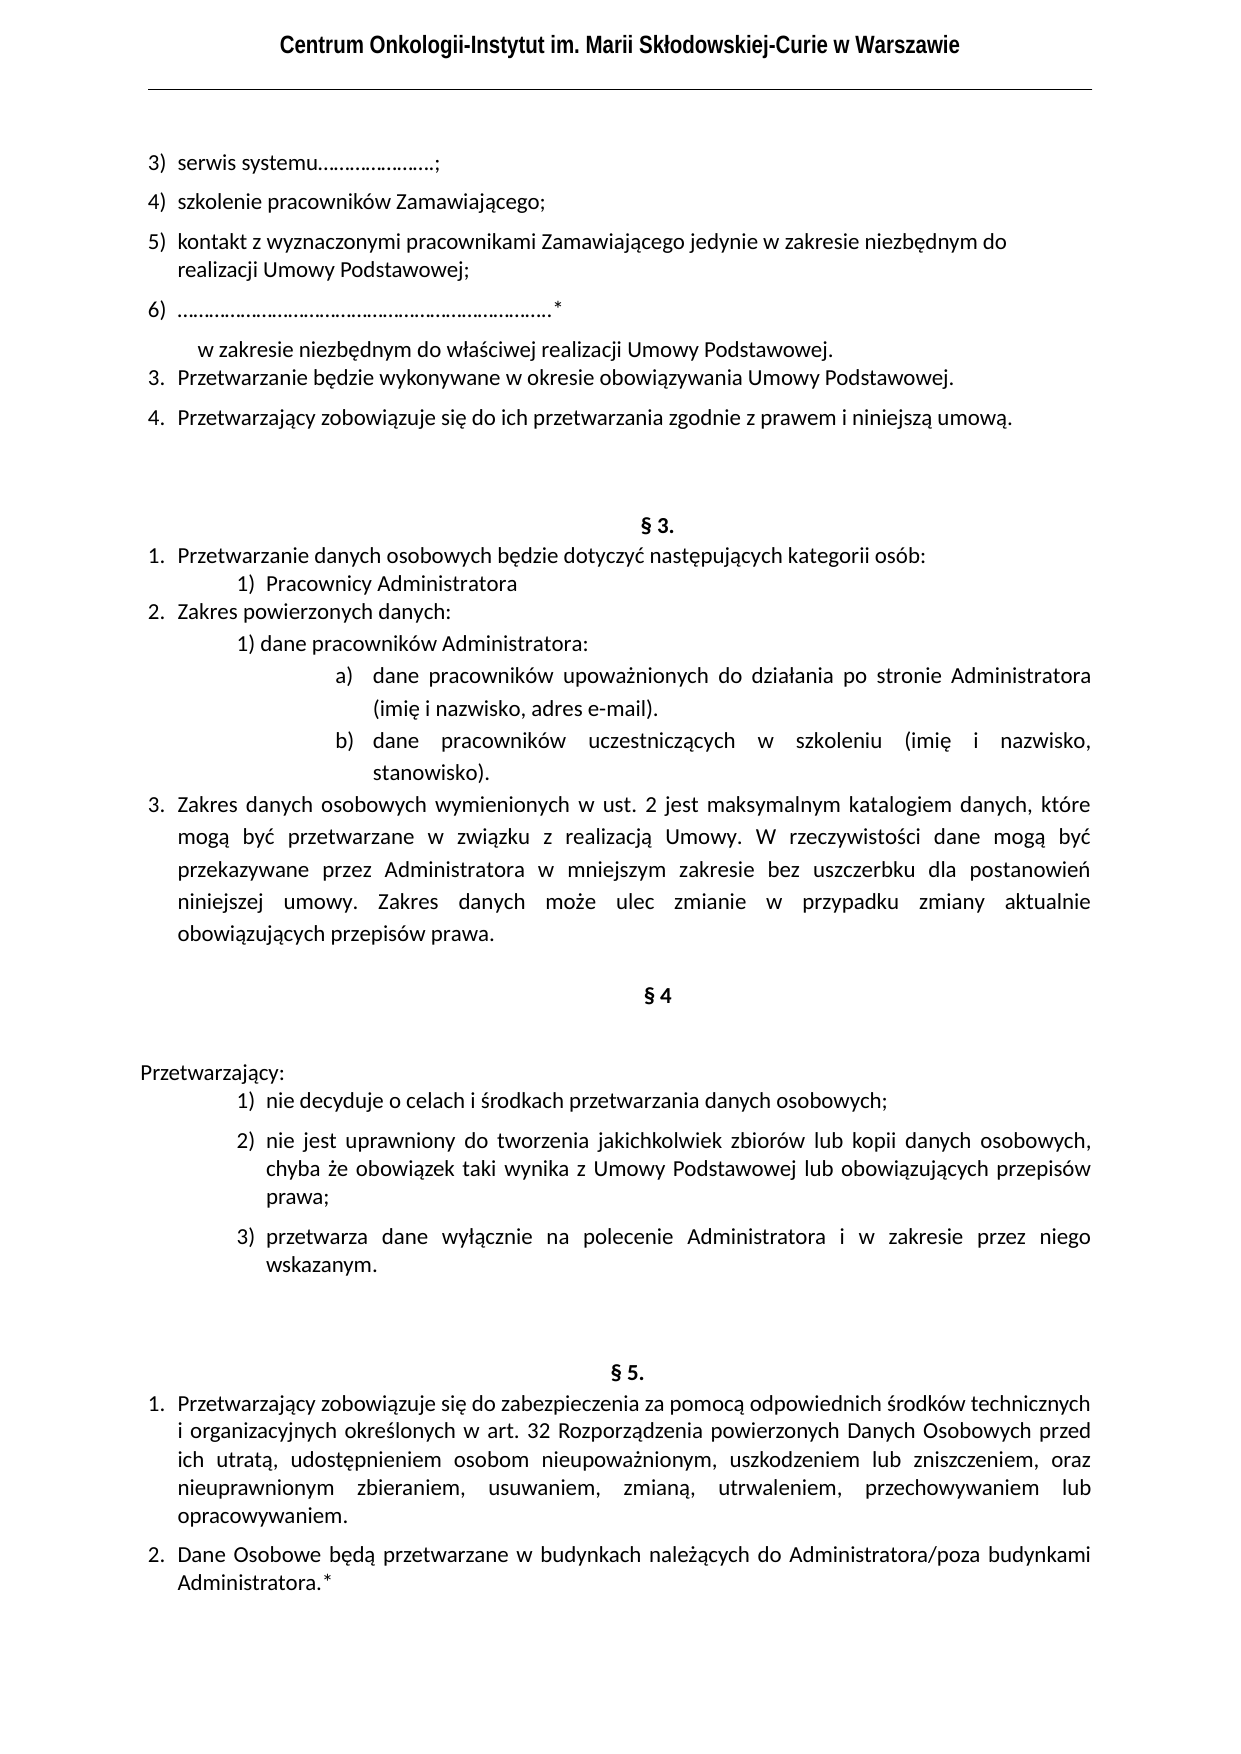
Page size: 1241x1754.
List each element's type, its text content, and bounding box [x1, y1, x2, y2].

list Dane Osobowe będą przetwarzane w budynkach należących do Administratora/poza budynkami Administratora.* [148, 1541, 1092, 1597]
text Przetwarzający: [140, 1058, 1080, 1087]
list przetwarza dane wyłącznie na polecenie Administratora i w zakresie przez niego wskazanym. [236, 1222, 1092, 1278]
subtitle § 5. [148, 1358, 1092, 1386]
list dane pracowników Administratora: [236, 629, 1092, 657]
list Pracownicy Administratora [236, 569, 1092, 597]
list Zakres powierzonych danych: [148, 597, 1092, 625]
list nie decyduje o celach i środkach przetwarzania danych osobowych; [236, 1087, 1092, 1114]
list § 4 [223, 981, 1092, 1009]
list ……………………………………………………………..* [148, 295, 1092, 323]
list szkolenie pracowników Zamawiającego; [148, 187, 1092, 216]
list Przetwarzanie danych osobowych będzie dotyczyć następujących kategorii osób: [148, 541, 1092, 569]
list serwis systemu………………….; [148, 148, 1092, 176]
list Przetwarzający zobowiązuje się do ich przetwarzania zgodnie z prawem i niniejszą umową. [148, 403, 1092, 431]
list dane pracowników upoważnionych do działania po stronie Administratora (imię i nazwisko, adres e-mail). [335, 662, 1092, 722]
list Zakres danych osobowych wymienionych w ust. 2 jest maksymalnym katalogiem danych, które mogą być przetwarzane w związku z realizacją Umowy. W rzeczywistości dane mogą być przekazywane przez Administratora w mniejszym zakresie bez uszczerbku dla postanowień niniejszej umowy. Zakres danych może ulec zmianie w przypadku zmiany aktualnie obowiązujących przepisów prawa. [148, 790, 1092, 947]
list Przetwarzający zobowiązuje się do zabezpieczenia za pomocą odpowiednich środków technicznych i organizacyjnych określonych w art. 32 Rozporządzenia powierzonych Danych Osobowych przed ich utratą, udostępnieniem osobom nieupoważnionym, uszkodzeniem lub zniszczeniem, oraz nieuprawnionym zbieraniem, usuwaniem, zmianą, utrwaleniem, przechowywaniem lub opracowywaniem. [148, 1389, 1092, 1529]
list dane pracowników uczestniczących w szkoleniu (imię i nazwisko, stanowisko). [335, 726, 1092, 786]
list Przetwarzanie będzie wykonywane w okresie obowiązywania Umowy Podstawowej. [148, 363, 1092, 391]
list kontakt z wyznaczonymi pracownikami Zamawiającego jedynie w zakresie niezbędnym do realizacji Umowy Podstawowej; [148, 227, 1092, 283]
text w zakresie niezbędnym do właściwej realizacji Umowy Podstawowej. [197, 335, 1080, 363]
list nie jest uprawniony do tworzenia jakichkolwiek zbiorów lub kopii danych osobowych, chyba że obowiązek taki wynika z Umowy Podstawowej lub obowiązujących przepisów prawa; [236, 1126, 1092, 1210]
subtitle § 3. [223, 511, 1092, 539]
